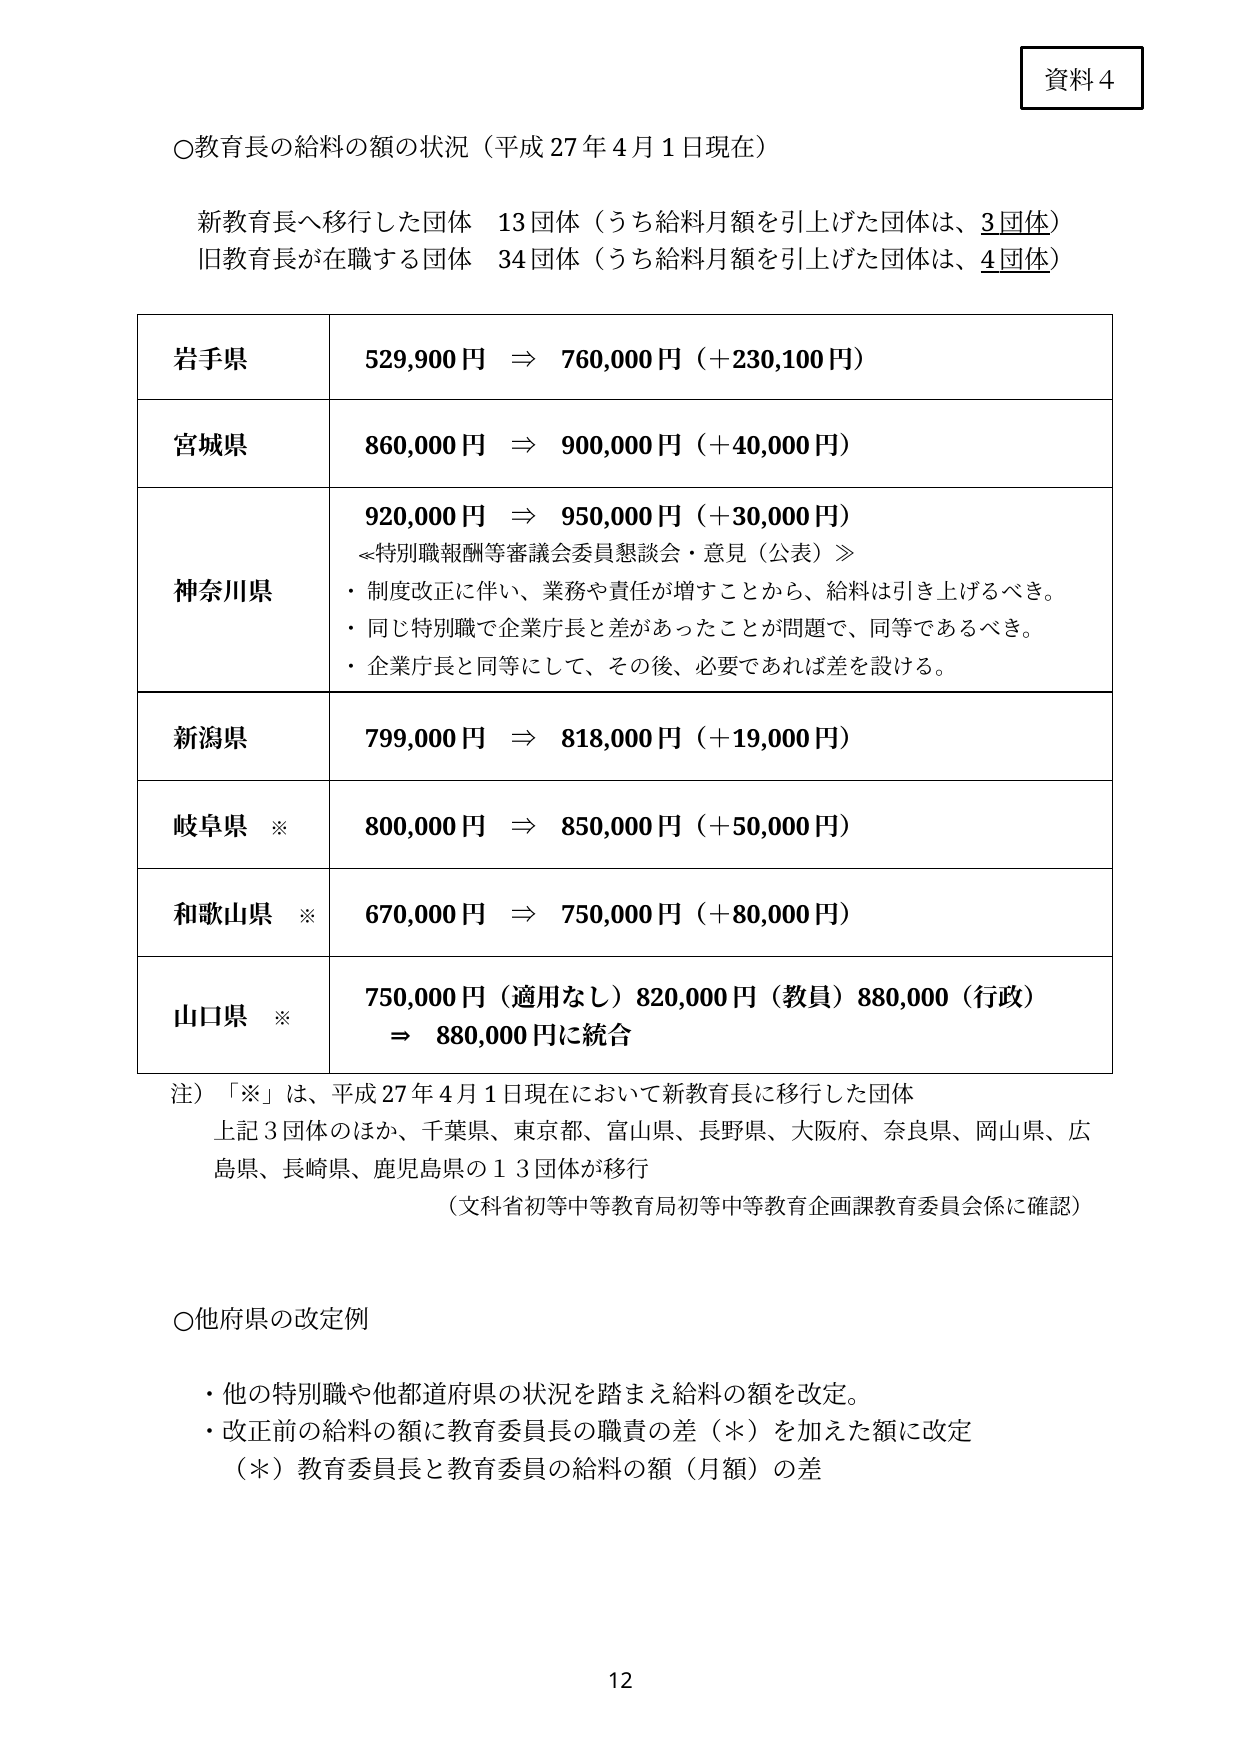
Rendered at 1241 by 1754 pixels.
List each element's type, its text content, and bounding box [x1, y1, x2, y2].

table_header 529,900円 ⇒ 760,000円（＋230,100円） [330, 315, 1112, 399]
text 新教育長へ移行した団体 13団体（うち給料月額を引上げた団体は、3団体） [148, 202, 1092, 239]
table_cell 宮城県 [138, 400, 329, 487]
text （＊）教育委員長と教育委員の給料の額（月額）の差 [148, 1449, 1005, 1486]
table_cell 750,000円（適用なし）820,000円（教員）880,000（行政） ⇒ 880,000円に統合 [330, 957, 1112, 1073]
text ○他府県の改定例 [148, 1299, 1005, 1336]
table_cell 860,000円 ⇒ 900,000円（＋40,000円） [330, 400, 1112, 487]
table_cell 920,000円 ⇒ 950,000円（＋30,000円） ≪特別職報酬等審議会委員懇談会・意見（公表）≫ ・ 制度改正に伴い、業務や責任が増すことから、給料は引き上げるべき。 ・ 同じ特別職で企業庁長と差があったことが問題で、同等であるべき。 ・ 企業庁長と同等にして、その後、必要であれば差を設ける。 [330, 488, 1112, 691]
table_cell 山口県 ※ [138, 957, 329, 1073]
table_cell 800,000円 ⇒ 850,000円（＋50,000円） [330, 781, 1112, 868]
table_cell 岐阜県 ※ [138, 781, 329, 868]
text （文科省初等中等教育局初等中等教育企画課教育委員会係に確認） [213, 1186, 1092, 1224]
table_cell 新潟県 [138, 693, 329, 780]
text 上記３団体のほか、千葉県、東京都、富山県、長野県、大阪府、奈良県、岡山県、広島県、長崎県、鹿児島県の１３団体が移行 [213, 1111, 1092, 1186]
text ○教育長の給料の額の状況（平成27年4月1日現在） [148, 127, 1092, 164]
table_header 岩手県 [138, 315, 329, 399]
table_cell 670,000円 ⇒ 750,000円（＋80,000円） [330, 869, 1112, 956]
table_cell 和歌山県 ※ [138, 869, 329, 956]
text ・改正前の給料の額に教育委員長の職責の差（＊）を加えた額に改定 [148, 1411, 1005, 1449]
text 注）「※」は、平成27年4月1日現在において新教育長に移行した団体 [148, 1074, 1092, 1111]
text 旧教育長が在職する団体 34団体（うち給料月額を引上げた団体は、4団体） [148, 239, 1092, 277]
table_cell 799,000円 ⇒ 818,000円（＋19,000円） [330, 693, 1112, 780]
table_cell 神奈川県 [138, 488, 329, 691]
text ・他の特別職や他都道府県の状況を踏まえ給料の額を改定。 [148, 1374, 1005, 1411]
